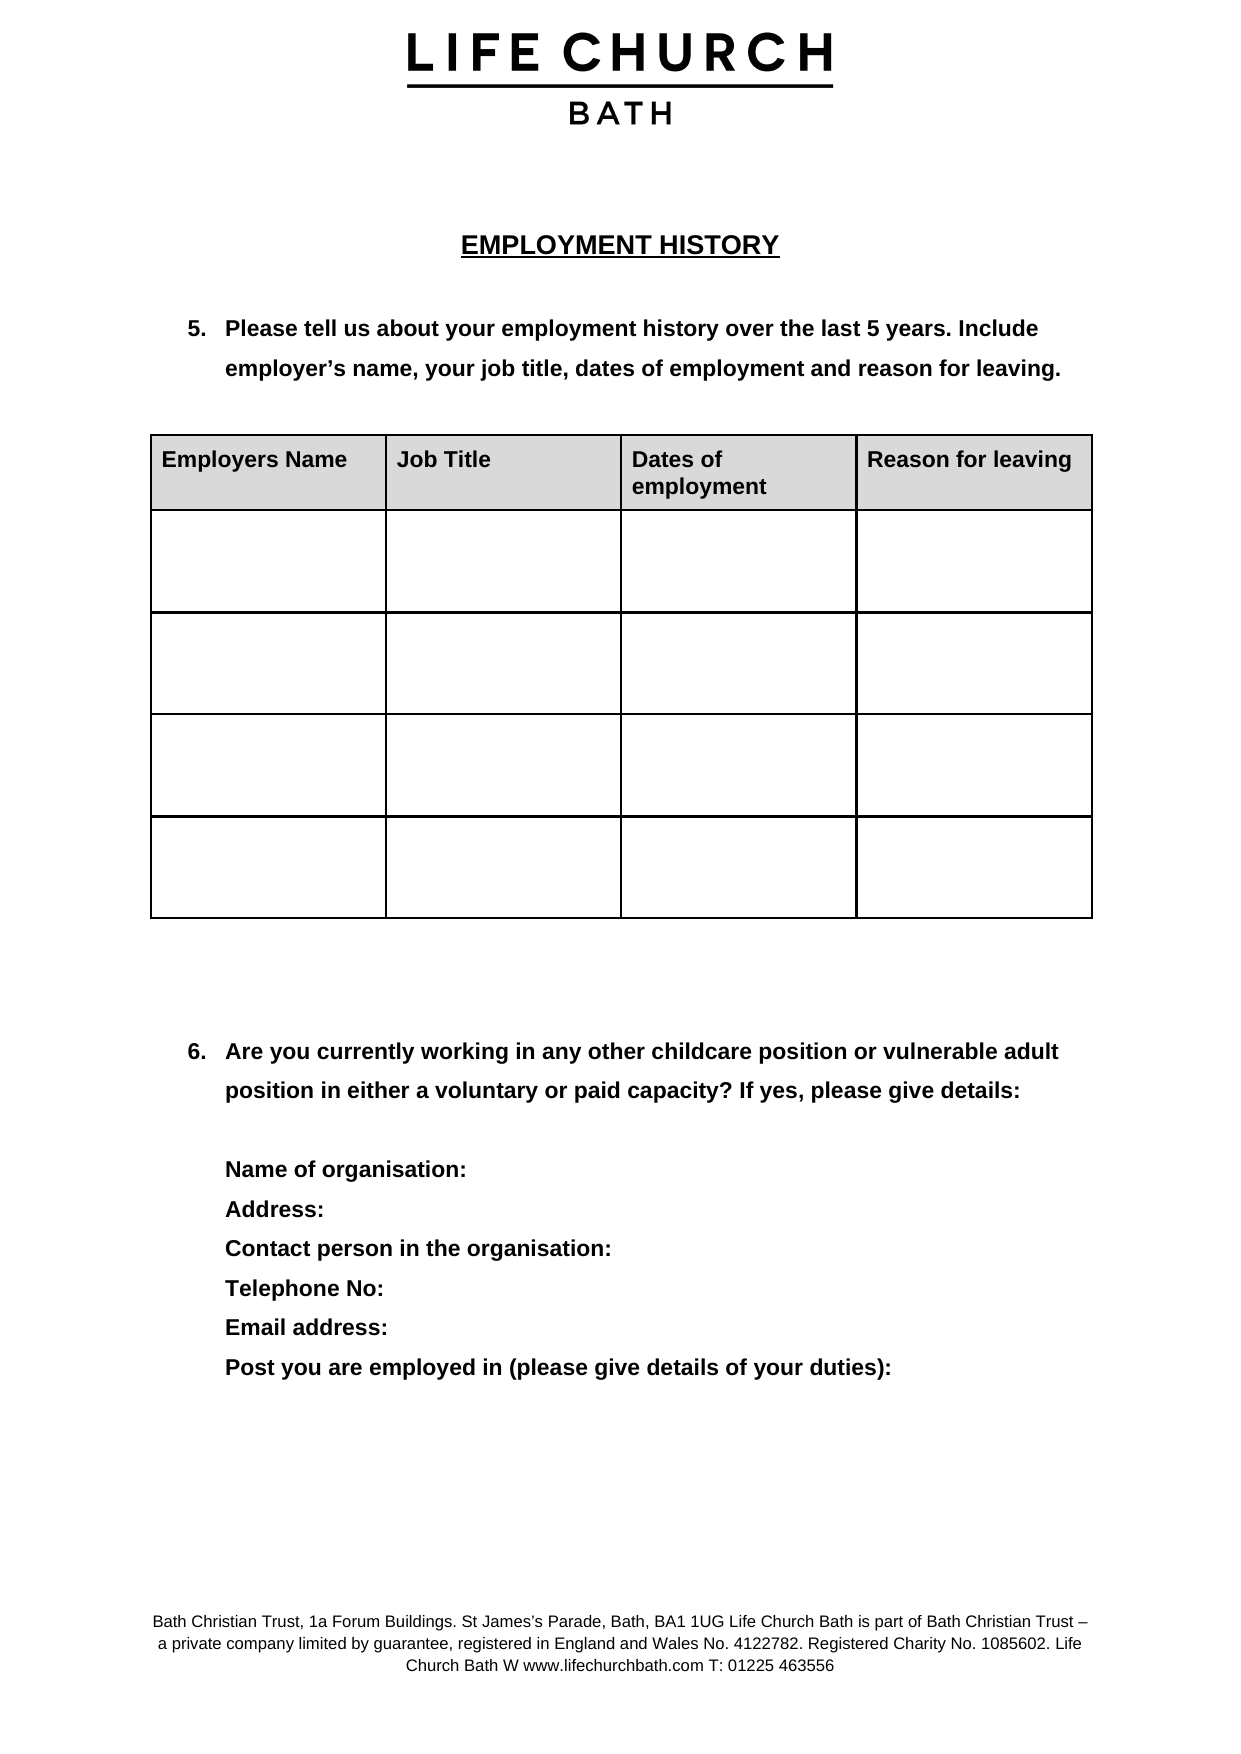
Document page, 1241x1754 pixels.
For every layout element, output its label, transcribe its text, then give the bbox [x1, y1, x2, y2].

table_cell [622, 818, 855, 917]
table_cell [622, 614, 855, 713]
text Contact person in the organisation: [150, 1235, 1090, 1262]
table_cell [622, 715, 855, 815]
table_cell [858, 511, 1091, 611]
list Please tell us about your employment history over the last 5 years. Include employer’s name, your job title, dates of employment and reason for leaving. [187, 315, 1090, 381]
table_header Reason for leaving [858, 436, 1091, 509]
text Telephone No: [150, 1275, 1090, 1301]
table_cell [858, 614, 1091, 713]
table_cell [152, 818, 385, 917]
table_cell [622, 511, 855, 611]
table_header Job Title [387, 436, 620, 509]
text Post you are employed in (please give details of your duties): [150, 1354, 1090, 1380]
table_cell [387, 614, 620, 713]
table_header Employers Name [152, 436, 385, 509]
table_cell [387, 715, 620, 815]
table_cell [387, 511, 620, 611]
table_cell [858, 818, 1091, 917]
list Are you currently working in any other childcare position or vulnerable adult position in either a voluntary or paid capacity? If yes, please give details: [187, 1038, 1090, 1104]
table_cell [152, 511, 385, 611]
table_cell [152, 614, 385, 713]
text Address: [150, 1196, 1090, 1222]
text Email address: [150, 1314, 1090, 1341]
picture [406, 32, 834, 125]
table_header Dates of employment [622, 436, 855, 509]
table_cell [152, 715, 385, 815]
text Name of organisation: [150, 1156, 1090, 1183]
text EMPLOYMENT HISTORY [150, 229, 1090, 260]
table_cell [858, 715, 1091, 815]
table_cell [387, 818, 620, 917]
